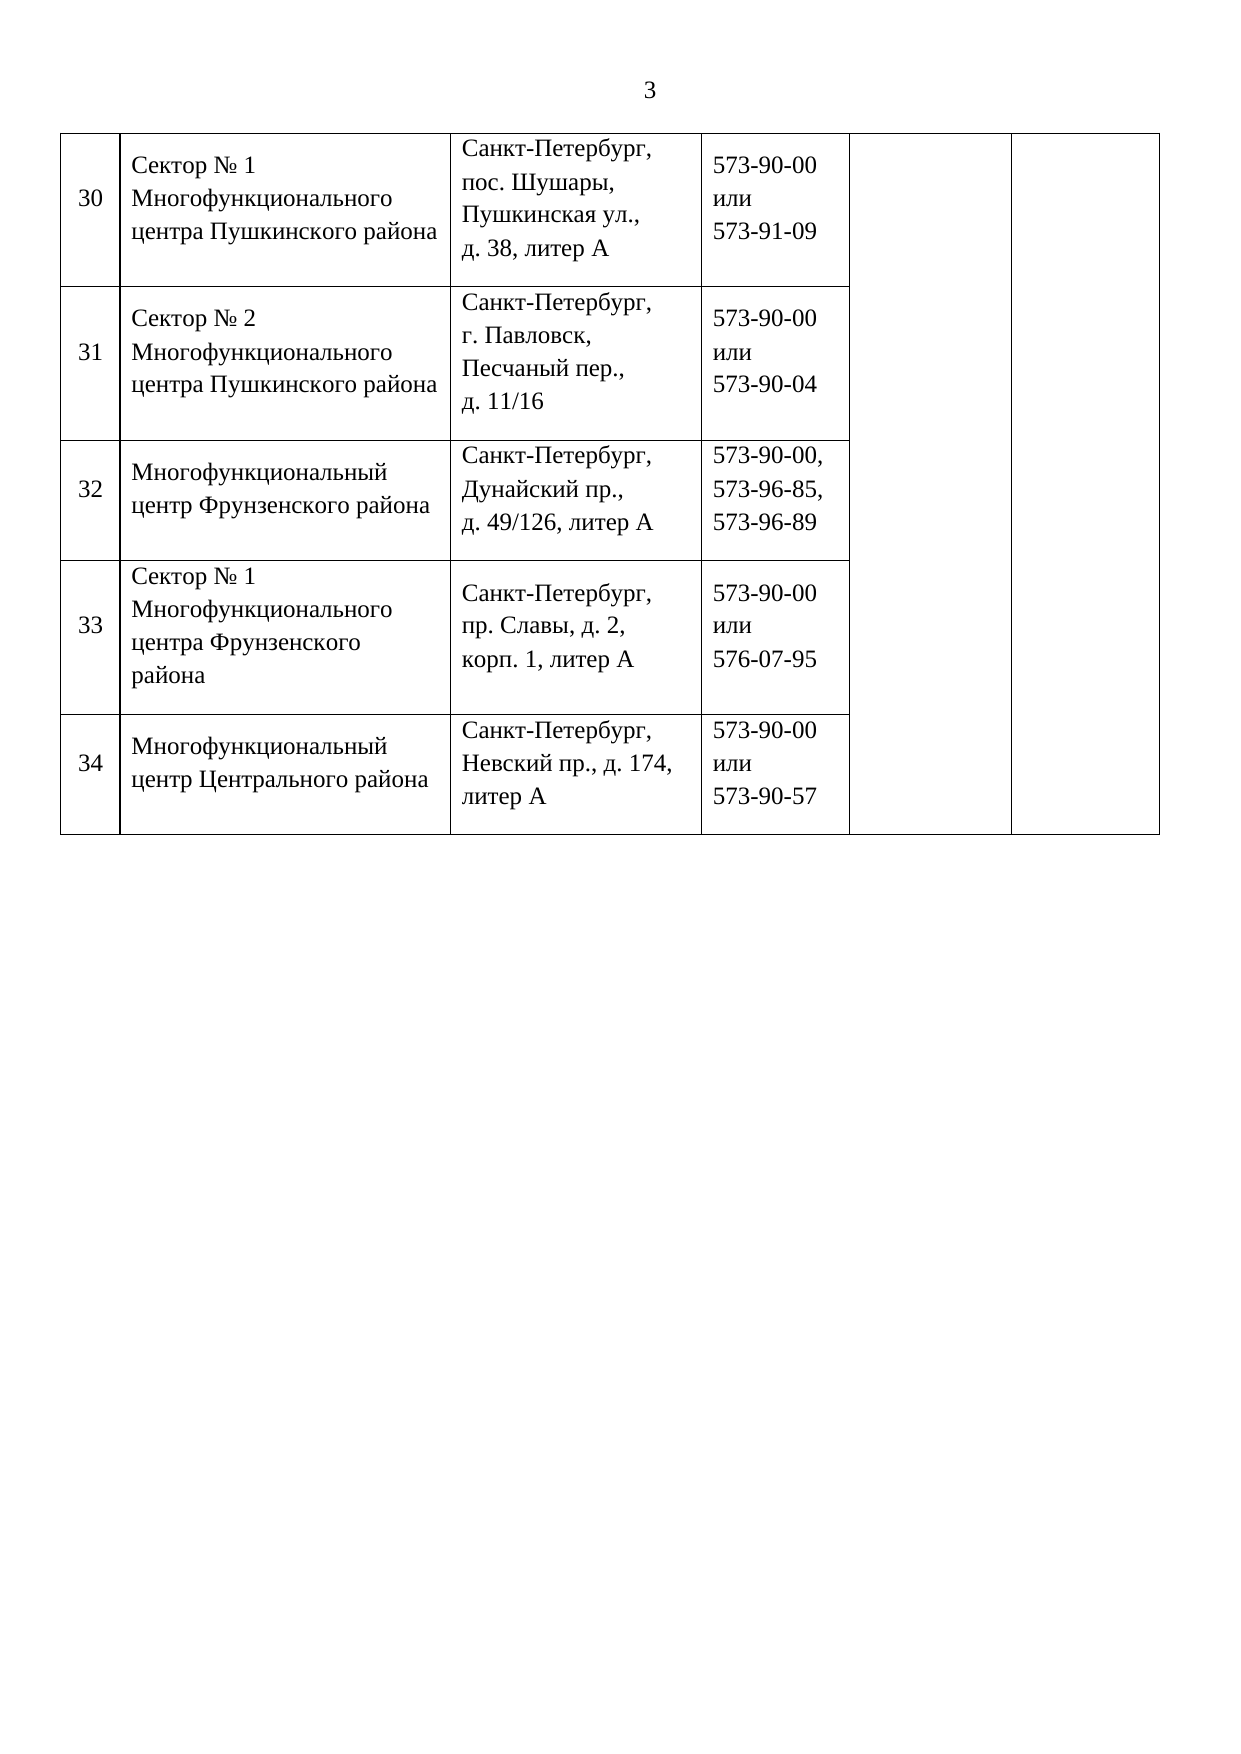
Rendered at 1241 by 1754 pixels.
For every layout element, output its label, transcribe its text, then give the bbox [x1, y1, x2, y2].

table_cell Многофункциональный центр Центрального района [121, 715, 450, 834]
table_cell 573-90-00 или 573-90-57 [702, 715, 849, 834]
table_cell Многофункциональный центр Фрунзенского района [121, 441, 450, 560]
table_cell 31 [61, 287, 119, 439]
table_cell Санкт-Петербург, г. Павловск, Песчаный пер., д. 11/16 [451, 287, 701, 439]
table_cell Санкт-Петербург, пр. Славы, д. 2, корп. 1, литер А [451, 561, 701, 714]
table_cell 573-90-00 или 573-90-04 [702, 287, 849, 439]
table_cell Санкт-Петербург, Дунайский пр., д. 49/126, литер А [451, 441, 701, 560]
table_cell 32 [61, 441, 119, 560]
table_cell Сектор № 2 Многофункционального центра Пушкинского района [121, 287, 450, 439]
table_cell Санкт-Петербург, пос. Шушары, Пушкинская ул., д. 38, литер А [451, 134, 701, 286]
table_cell 573-90-00 или 573-91-09 [702, 134, 849, 286]
table_cell 573-90-00 или 576-07-95 [702, 561, 849, 714]
table_cell 30 [61, 134, 119, 286]
table_cell Сектор № 1 Многофункционального центра Пушкинского района [121, 134, 450, 286]
table_cell Санкт-Петербург, Невский пр., д. 174, литер А [451, 715, 701, 834]
table_cell Сектор № 1 Многофункционального центра Фрунзенского района [121, 561, 450, 714]
table_cell 33 [61, 561, 119, 714]
table_cell 573-90-00, 573-96-85, 573-96-89 [702, 441, 849, 560]
table_cell 34 [61, 715, 119, 834]
